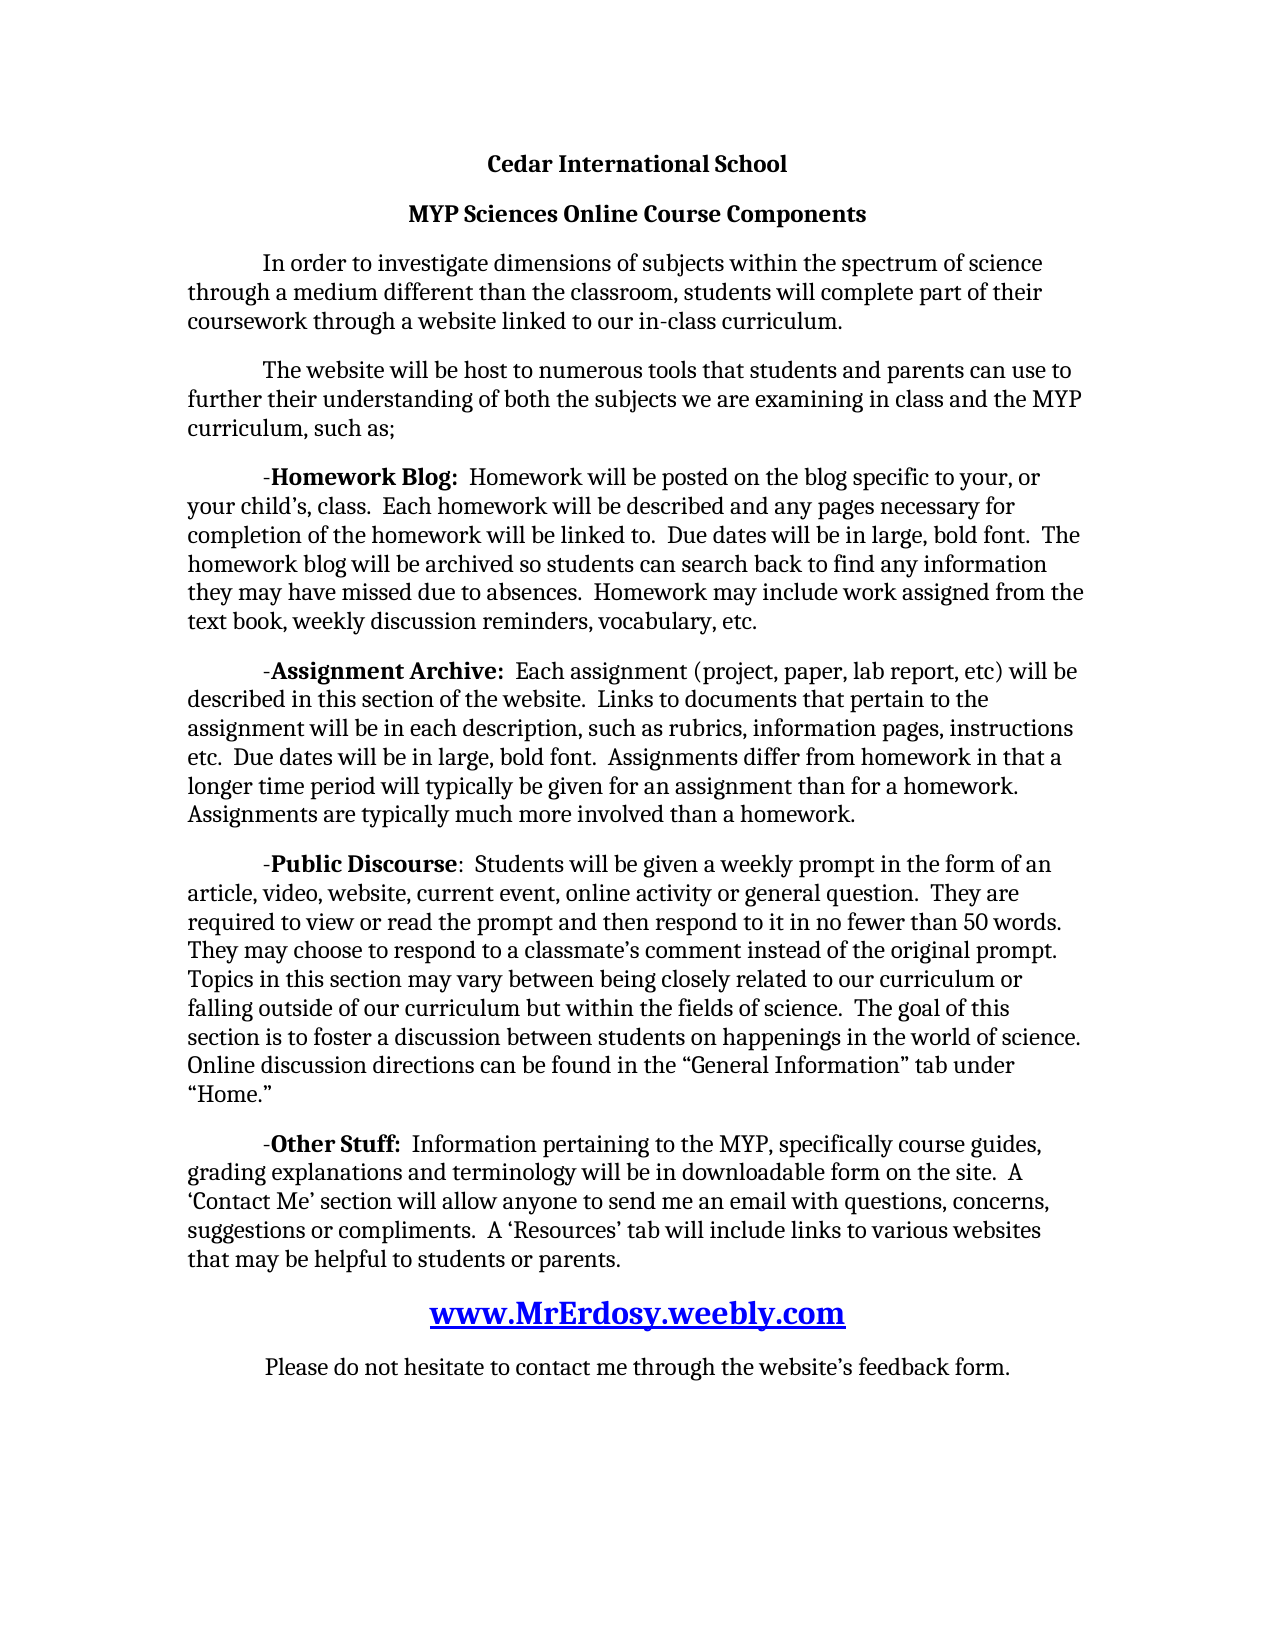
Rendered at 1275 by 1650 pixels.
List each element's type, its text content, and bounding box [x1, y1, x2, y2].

text Please do not hesitate to contact me through the website’s feedback form. [187, 1353, 1087, 1382]
text www.MrErdosy.weebly.com [187, 1294, 1087, 1332]
text -Other Stuff: Information pertaining to the MYP, specifically course guides, grading explanations and terminology will be in downloadable form on the site. A ‘Contact Me’ section will allow anyone to send me an email with questions, concerns, suggestions or compliments. A ‘Resources’ tab will include links to various websites that may be helpful to students or parents. [187, 1129, 1087, 1273]
text The website will be host to numerous tools that students and parents can use to further their understanding of both the subjects we are examining in class and the MYP curriculum, such as; [187, 356, 1087, 442]
text MYP Sciences Online Course Components [187, 199, 1087, 228]
text -Homework Blog: Homework will be posted on the blog specific to your, or your child’s, class. Each homework will be described and any pages necessary for completion of the homework will be linked to. Due dates will be in large, bold font. The homework blog will be archived so students can search back to find any information they may have missed due to absences. Homework may include work assigned from the text book, weekly discussion reminders, vocabulary, etc. [187, 463, 1087, 636]
text -Assignment Archive: Each assignment (project, paper, lab report, etc) will be described in this section of the website. Links to documents that pertain to the assignment will be in each description, such as rubrics, information pages, instructions etc. Due dates will be in large, bold font. Assignments differ from homework in that a longer time period will typically be given for an assignment than for a homework. Assignments are typically much more involved than a homework. [187, 657, 1087, 829]
text In order to investigate dimensions of subjects within the spectrum of science through a medium different than the classroom, students will complete part of their coursework through a website linked to our in-class curriculum. [187, 249, 1087, 335]
text -Public Discourse: Students will be given a weekly prompt in the form of an article, video, website, current event, online activity or general question. They are required to view or read the prompt and then respond to it in no fewer than 50 words. They may choose to respond to a classmate’s comment instead of the original prompt. Topics in this section may vary between being closely related to our curriculum or falling outside of our curriculum but within the fields of science. The goal of this section is to foster a discussion between students on happenings in the world of science. Online discussion directions can be found in the “General Information” tab under “Home.” [187, 850, 1087, 1109]
text Cedar International School [187, 150, 1087, 179]
